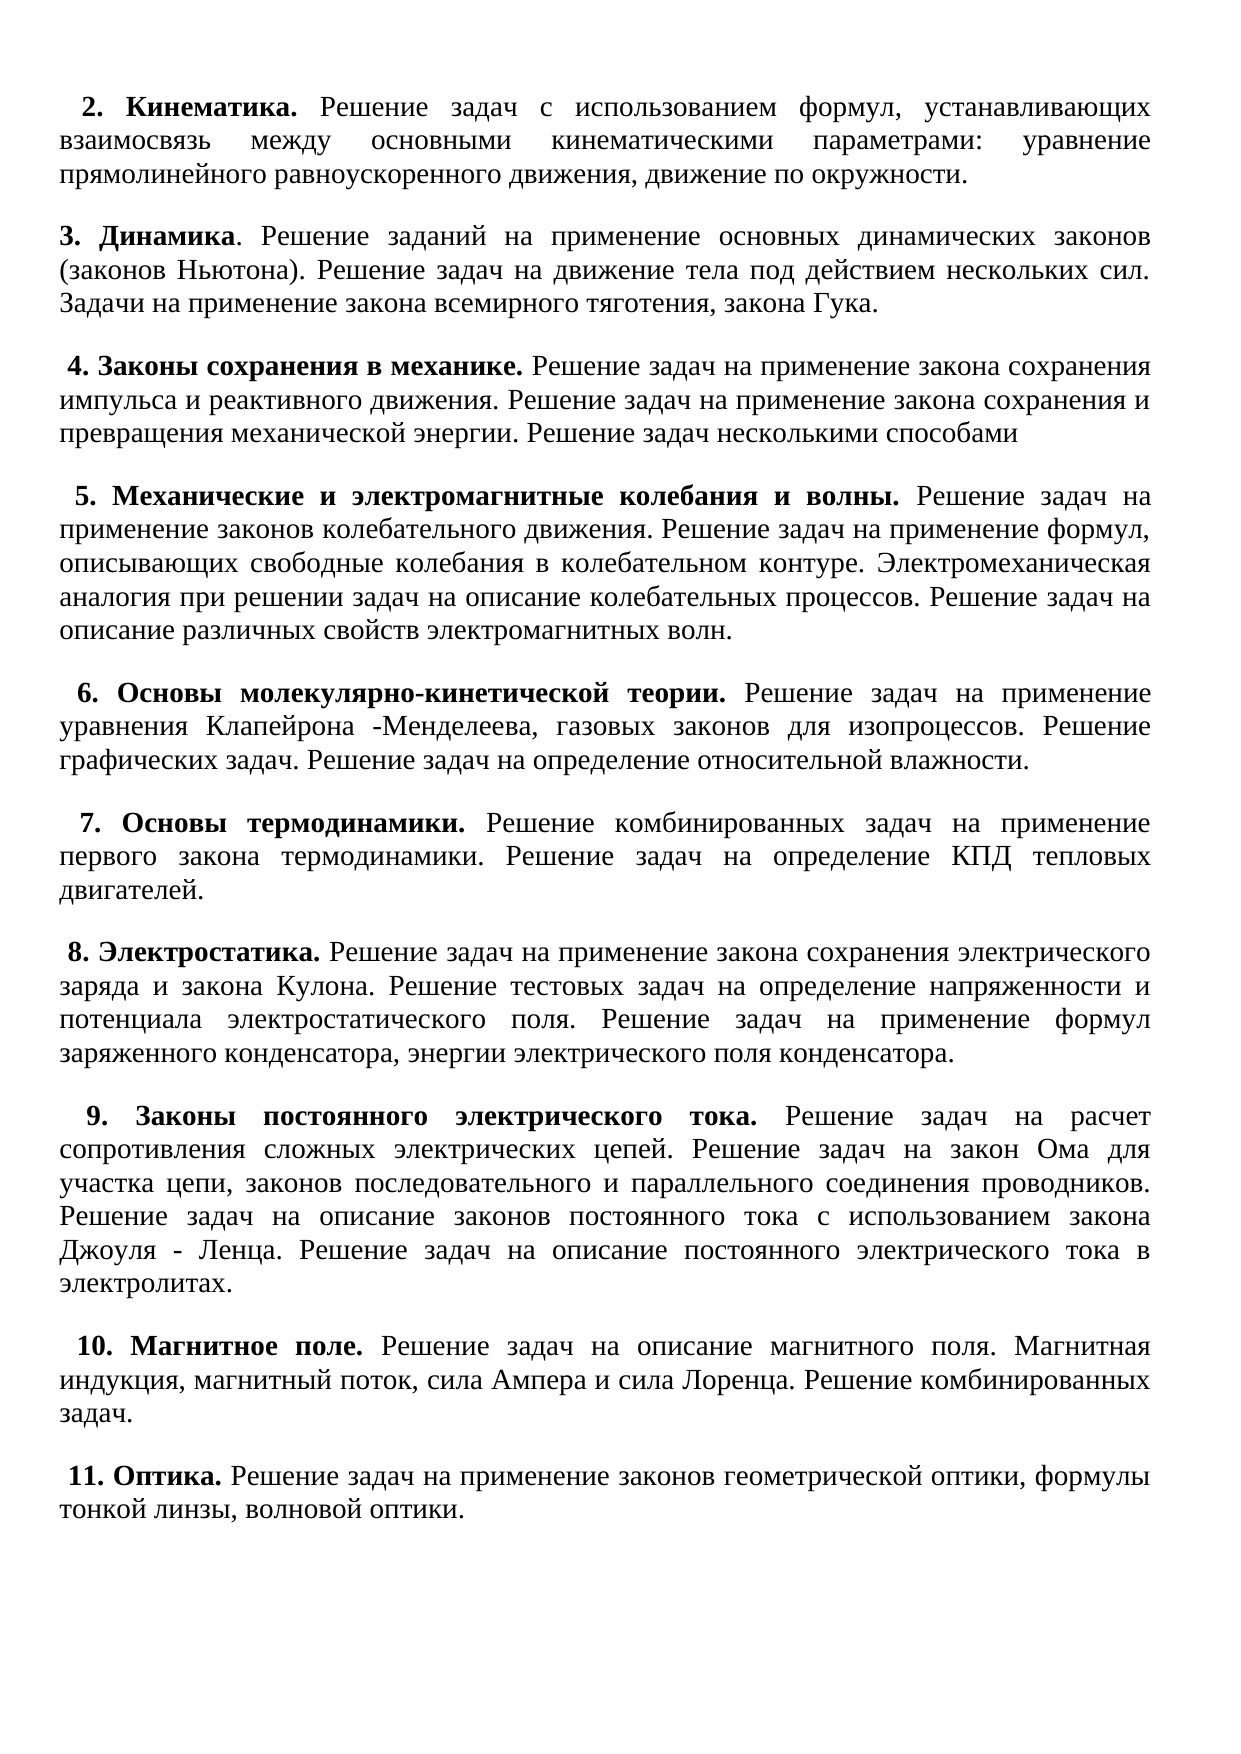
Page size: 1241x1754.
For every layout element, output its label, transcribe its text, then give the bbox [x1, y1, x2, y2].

text 6. Основы молекулярно-кинетической теории. Решение задач на применение уравнения Клапейрона -Менделеева, газовых законов для изопроцессов. Решение графических задач. Решение задач на определение относительной влажности. [59, 675, 1152, 776]
text 3. Динамика. Решение заданий на применение основных динамических законов (законов Ньютона). Решение задач на движение тела под действием нескольких сил. Задачи на применение закона всемирного тяготения, закона Гука. [59, 218, 1152, 319]
text 9. Законы постоянного электрического тока. Решение задач на расчет сопротивления сложных электрических цепей. Решение задач на закон Ома для участка цепи, законов последовательного и параллельного соединения проводников. Решение задач на описание законов постоянного тока с использованием закона Джоуля - Ленца. Решение задач на описание постоянного электрического тока в электролитах. [59, 1098, 1152, 1299]
text 4. Законы сохранения в механике. Решение задач на применение закона сохранения импульса и реактивного движения. Решение задач на применение закона сохранения и превращения механической энергии. Решение задач несколькими способами [59, 348, 1152, 449]
text 5. Механические и электромагнитные колебания и волны. Решение задач на применение законов колебательного движения. Решение задач на применение формул, описывающих свободные колебания в колебательном контуре. Электромеханическая аналогия при решении задач на описание колебательных процессов. Решение задач на описание различных свойств электромагнитных волн. [59, 478, 1152, 646]
text 2. Кинематика. Решение задач с использованием формул, устанавливающих взаимосвязь между основными кинематическими параметрами: уравнение прямолинейного равноускоренного движения, движение по окружности. [59, 89, 1152, 189]
text 10. Магнитное поле. Решение задач на описание магнитного поля. Магнитная индукция, магнитный поток, сила Ампера и сила Лоренца. Решение комбинированных задач. [59, 1328, 1152, 1429]
text 11. Оптика. Решение задач на применение законов геометрической оптики, формулы тонкой линзы, волновой оптики. [59, 1458, 1152, 1525]
text 7. Основы термодинамики. Решение комбинированных задач на применение первого закона термодинамики. Решение задач на определение КПД тепловых двигателей. [59, 805, 1152, 905]
text 8. Электростатика. Решение задач на применение закона сохранения электрического заряда и закона Кулона. Решение тестовых задач на определение напряженности и потенциала электростатического поля. Решение задач на применение формул заряженного конденсатора, энергии электрического поля конденсатора. [59, 934, 1152, 1069]
